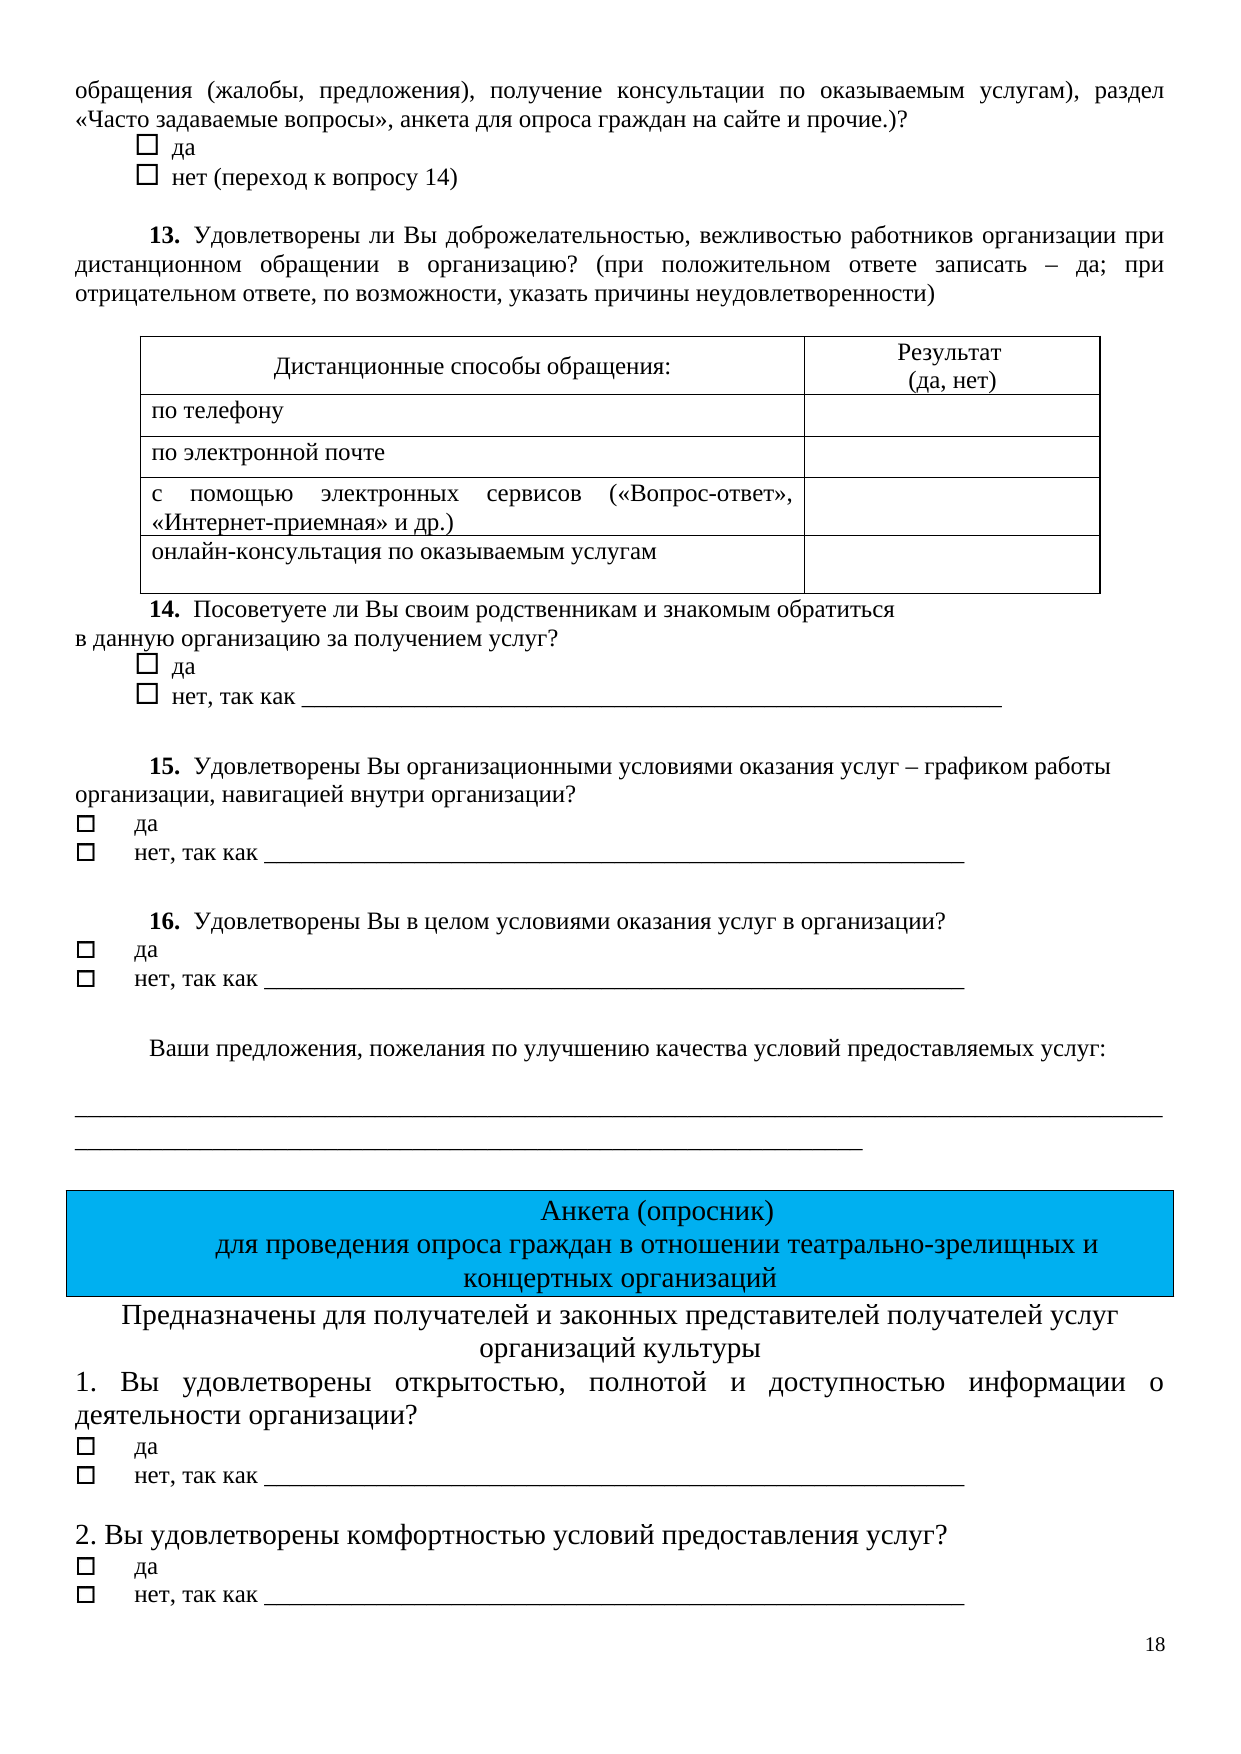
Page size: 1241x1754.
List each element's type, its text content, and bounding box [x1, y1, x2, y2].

table_cell по телефону [141, 395, 804, 436]
list да [75, 1431, 1165, 1460]
text 2. Вы удовлетворены комфортностью условий предоставления услуг? [75, 1517, 1165, 1551]
list нет (переход к вопросу 14) [134, 162, 1165, 192]
text для проведения опроса граждан в отношении театрально-зрелищных и концертных организаций [67, 1223, 1173, 1296]
table_cell с помощью электронных сервисов («Вопрос-ответ», «Интернет-приемная» и др.) [141, 478, 804, 535]
list да [134, 651, 1165, 681]
list Удовлетворены ли Вы доброжелательностью, вежливостью работников организации при дистанционном обращении в организацию? (при положительном ответе записать – да; при отрицательном ответе, по возможности, указать причины неудовлетворенности) [75, 221, 1165, 307]
list да [75, 934, 1165, 963]
table_header Результат (да, нет) [805, 337, 1099, 394]
picture [76, 843, 95, 861]
table_cell [805, 478, 1099, 535]
list нет, так как ________________________________________________________ [75, 837, 1165, 866]
text Ваши предложения, пожелания по улучшению качества условий предоставляемых услуг: [75, 1033, 1165, 1062]
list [75, 75, 1165, 132]
table_cell онлайн-консультация по оказываемым услугам [141, 536, 804, 593]
list Удовлетворены Вы организационными условиями оказания услуг – графиком работы организации, навигацией внутри организации? [75, 751, 1165, 808]
list Удовлетворены Вы в целом условиями оказания услуг в организации? [75, 906, 1165, 934]
picture [76, 1466, 95, 1484]
picture [76, 941, 95, 958]
text ______________________________________________________________________________________________________________________________________________________ [75, 1091, 1165, 1153]
table_header Дистанционные способы обращения: [141, 337, 804, 394]
list да [75, 808, 1165, 837]
table_cell [805, 395, 1099, 436]
table_cell [805, 437, 1099, 477]
text 1. Вы удовлетворены открытостью, полнотой и доступностью информации о деятельности организации? [75, 1364, 1165, 1431]
text Анкета (опросник) [67, 1191, 1173, 1223]
text Предназначены для получателей и законных представителей получателей услуг организаций культуры [75, 1297, 1165, 1364]
picture [76, 970, 95, 987]
list да [75, 1551, 1165, 1579]
table_cell [805, 536, 1099, 593]
picture [76, 1437, 95, 1455]
list нет, так как ________________________________________________________ [134, 681, 1165, 711]
picture [76, 1586, 95, 1603]
list Посоветуете ли Вы своим родственникам и знакомым обратиться в данную организацию за получением услуг? [75, 594, 1165, 651]
picture [76, 1557, 95, 1575]
list нет, так как ________________________________________________________ [75, 1579, 1165, 1608]
table_cell по электронной почте [141, 437, 804, 477]
list да [134, 132, 1165, 162]
picture [76, 815, 95, 832]
list нет, так как ________________________________________________________ [75, 963, 1165, 992]
list нет, так как ________________________________________________________ [75, 1460, 1165, 1488]
